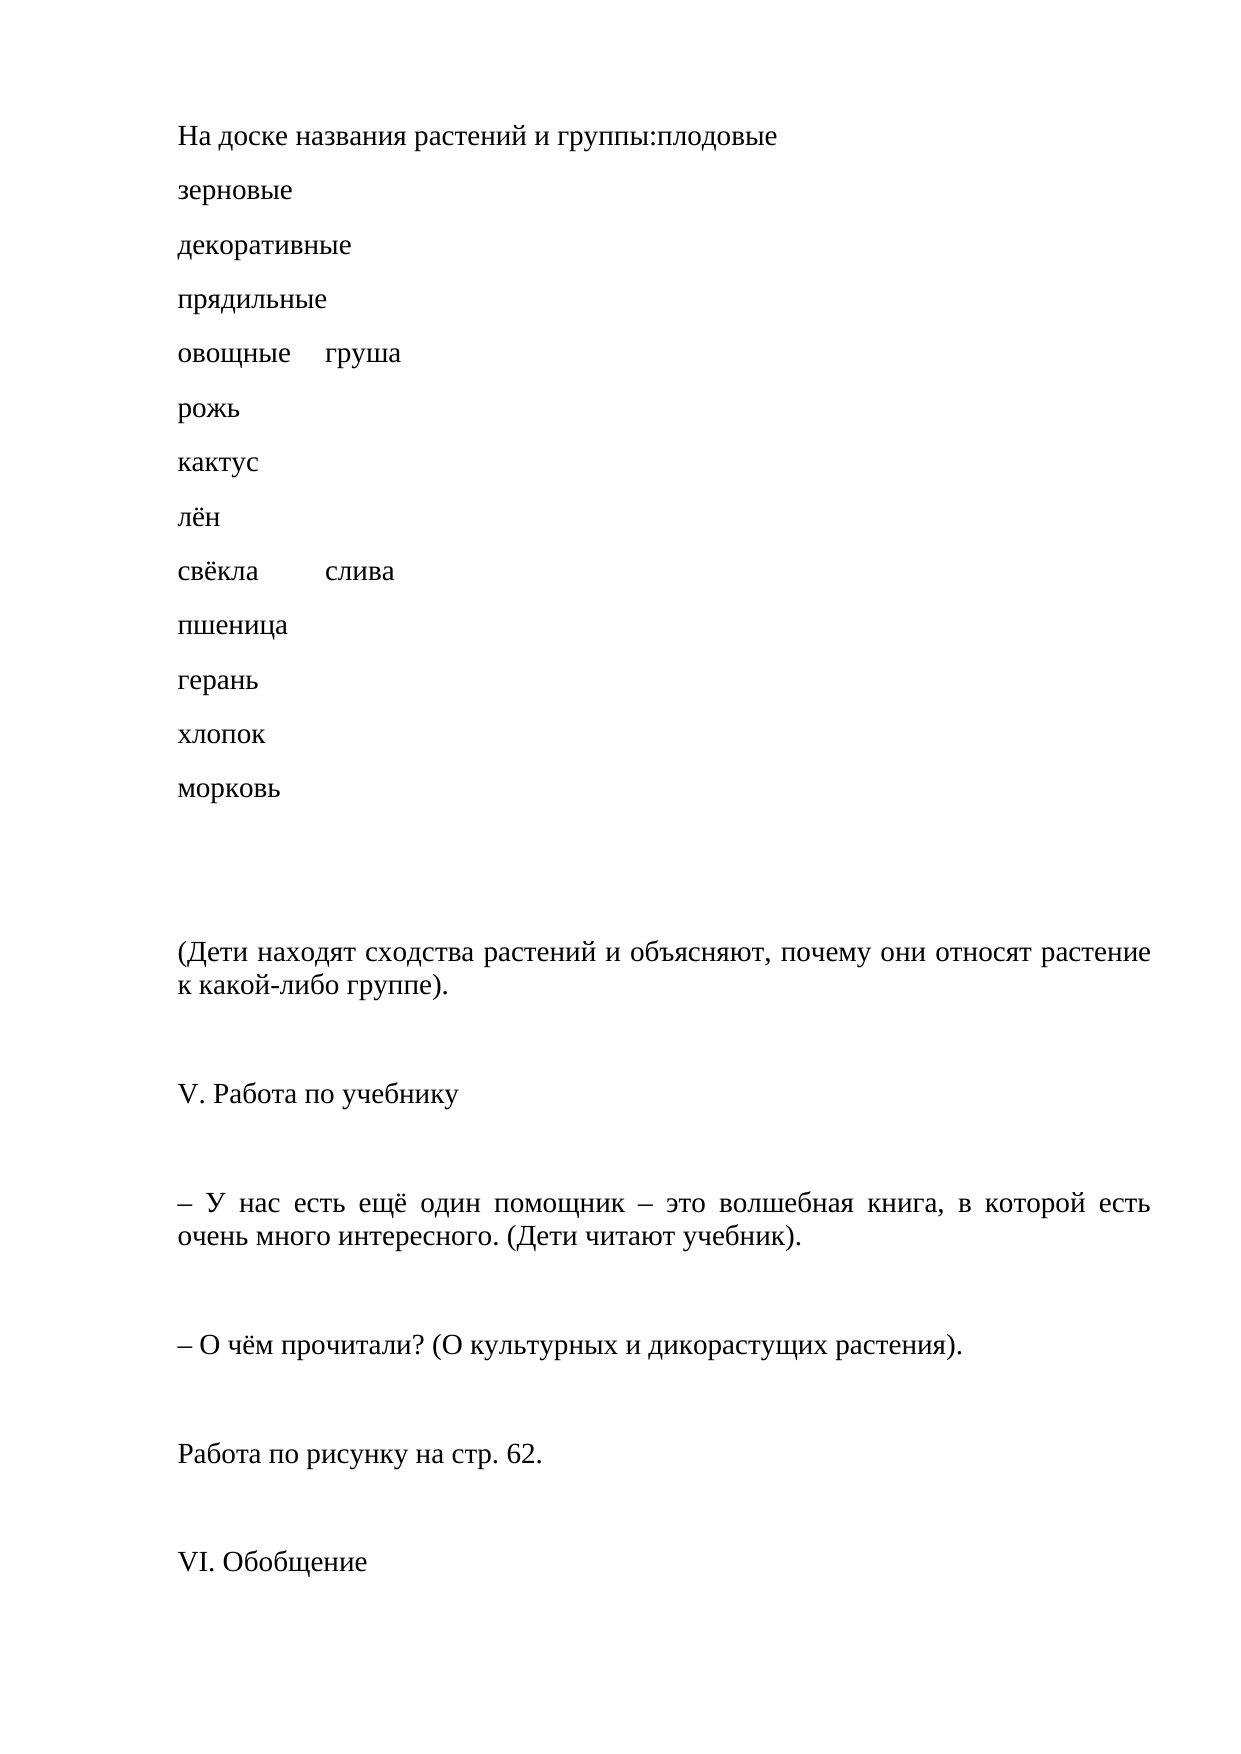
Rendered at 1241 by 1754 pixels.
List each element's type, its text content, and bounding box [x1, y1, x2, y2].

text VI. Обобщение [177, 1544, 1152, 1578]
text овощные груша [177, 336, 1152, 369]
text морковь [177, 771, 1152, 804]
text – О чём прочитали? (О культурных и дикорастущих растения). [177, 1327, 1152, 1361]
text декоративные [177, 227, 1152, 260]
text – У нас есть ещё один помощник – это волшебная книга, в которой есть очень много интересного. (Дети читают учебник). [177, 1185, 1152, 1252]
text рожь [177, 390, 1152, 423]
text хлопок [177, 716, 1152, 750]
text герань [177, 662, 1152, 695]
text Работа по рисунку на стр. 62. [177, 1436, 1152, 1469]
text (Дети находят сходства растений и объясняют, почему они относят растение к какой-либо группе). [177, 934, 1152, 1001]
text лён [177, 499, 1152, 532]
text прядильные [177, 281, 1152, 315]
text пшеница [177, 607, 1152, 641]
text V. Работа по учебнику [177, 1076, 1152, 1109]
text На доске названия растений и группы:плодовые [177, 118, 1152, 152]
text свёкла слива [177, 553, 1152, 587]
text кактус [177, 444, 1152, 478]
text зерновые [177, 172, 1152, 206]
